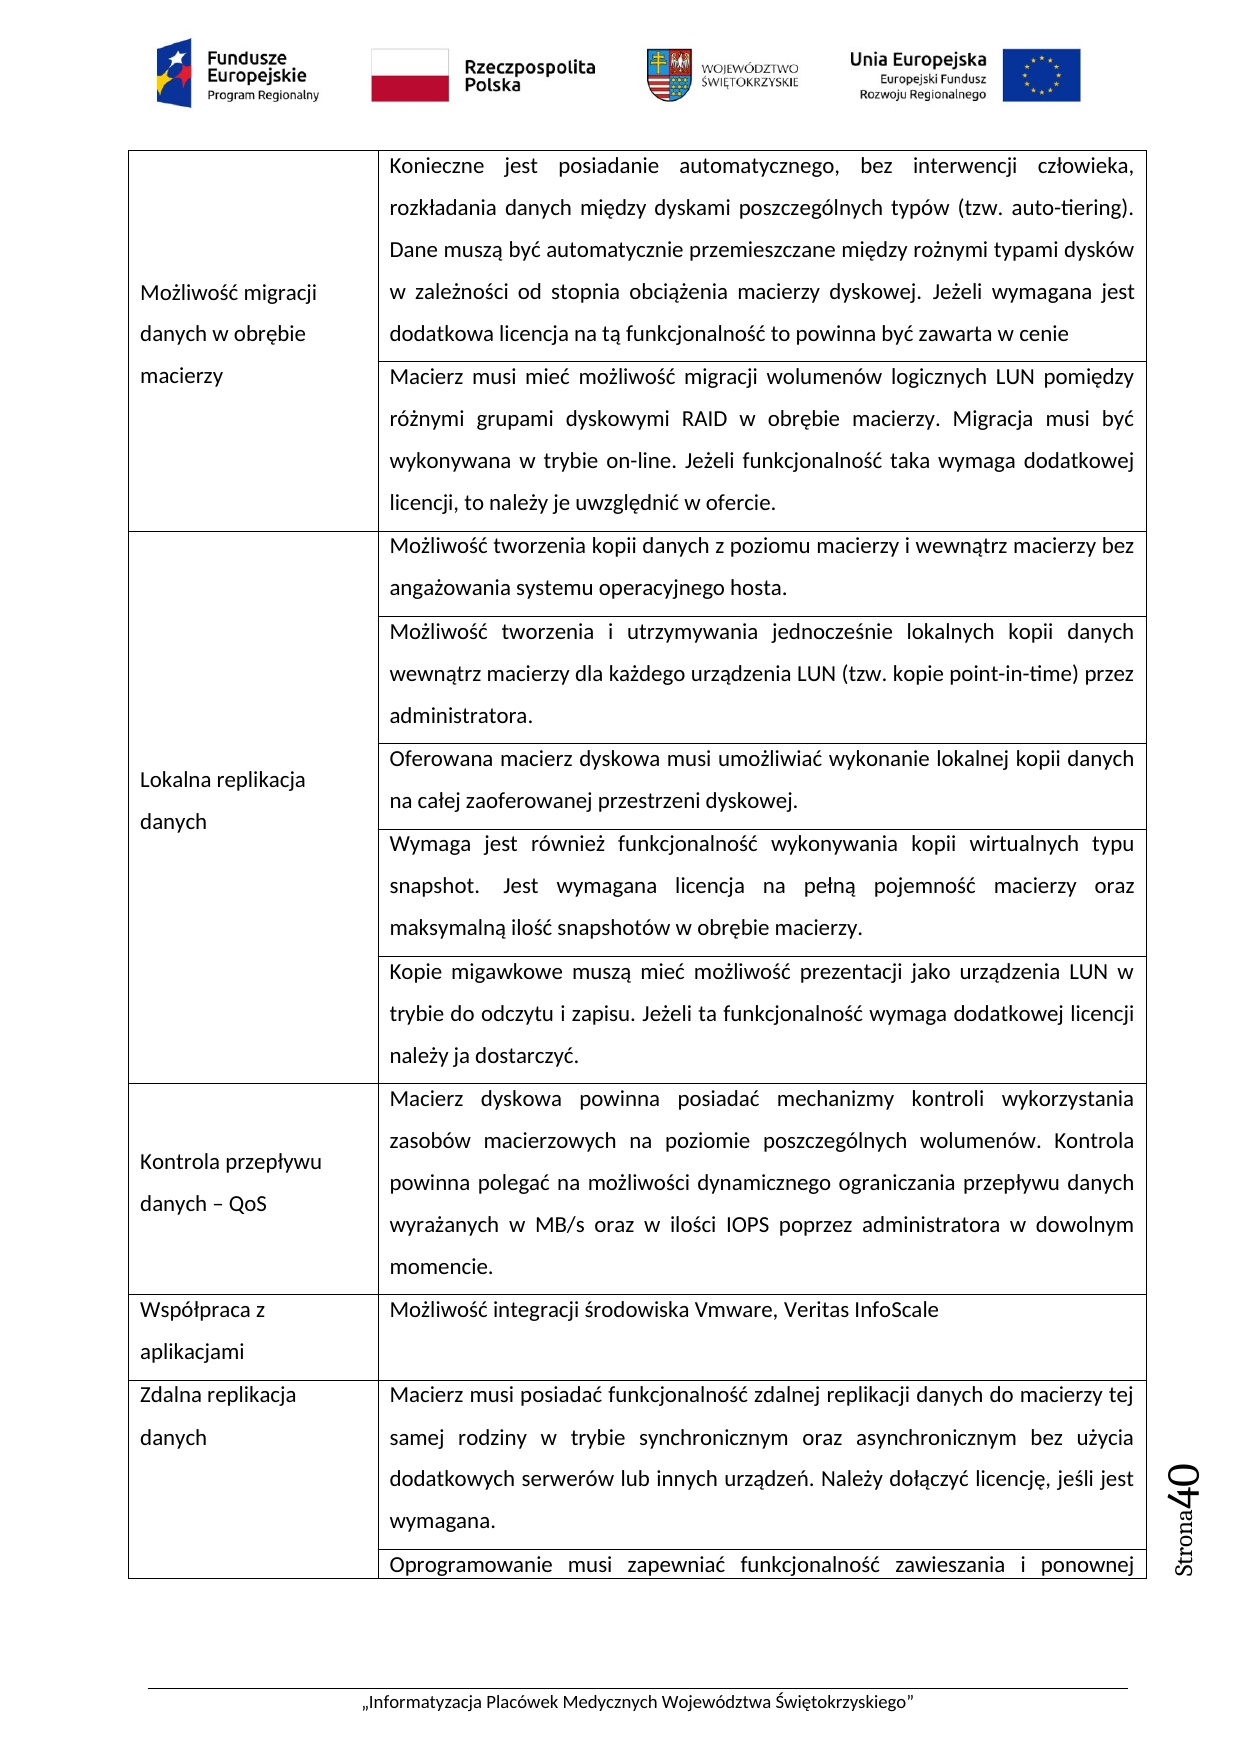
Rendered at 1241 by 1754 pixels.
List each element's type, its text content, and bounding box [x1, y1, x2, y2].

table_cell Wymaga jest również funkcjonalność wykonywania kopii wirtualnych typu snapshot. Jest wymagana licencja na pełną pojemność macierzy oraz maksymalną ilość snapshotów w obrębie macierzy. [379, 830, 1146, 956]
table_cell Oferowana macierz dyskowa musi umożliwiać wykonanie lokalnej kopii danych na całej zaoferowanej przestrzeni dyskowej. [379, 744, 1146, 828]
table_cell Zdalna replikacja danych [129, 1381, 378, 1578]
picture [147, 29, 1088, 115]
table_cell Macierz musi mieć możliwość migracji wolumenów logicznych LUN pomiędzy różnymi grupami dyskowymi RAID w obrębie macierzy. Migracja musi być wykonywana w trybie on-line. Jeżeli funkcjonalność taka wymaga dodatkowej licencji, to należy je uwzględnić w ofercie. [379, 362, 1146, 531]
table_cell Możliwość migracji danych w obrębie macierzy [129, 151, 378, 531]
table_cell Możliwość tworzenia kopii danych z poziomu macierzy i wewnątrz macierzy bez angażowania systemu operacyjnego hosta. [379, 532, 1146, 616]
table_cell Lokalna replikacja danych [129, 532, 378, 1083]
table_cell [379, 1550, 1146, 1578]
table_cell Możliwość integracji środowiska Vmware, Veritas InfoScale [379, 1295, 1146, 1379]
table_cell Współpraca z aplikacjami [129, 1295, 378, 1379]
table_cell Kopie migawkowe muszą mieć możliwość prezentacji jako urządzenia LUN w trybie do odczytu i zapisu. Jeżeli ta funkcjonalność wymaga dodatkowej licencji należy ja dostarczyć. [379, 957, 1146, 1083]
table_cell Macierz musi posiadać funkcjonalność zdalnej replikacji danych do macierzy tej samej rodziny w trybie synchronicznym oraz asynchronicznym bez użycia dodatkowych serwerów lub innych urządzeń. Należy dołączyć licencję, jeśli jest wymagana. [379, 1381, 1146, 1549]
table_cell Konieczne jest posiadanie automatycznego, bez interwencji człowieka, rozkładania danych między dyskami poszczególnych typów (tzw. auto-tiering). Dane muszą być automatycznie przemieszczane między rożnymi typami dysków w zależności od stopnia obciążenia macierzy dyskowej. Jeżeli wymagana jest dodatkowa licencja na tą funkcjonalność to powinna być zawarta w cenie [379, 151, 1146, 361]
table_cell Możliwość tworzenia i utrzymywania jednocześnie lokalnych kopii danych wewnątrz macierzy dla każdego urządzenia LUN (tzw. kopie point-in-time) przez administratora. [379, 617, 1146, 743]
table_cell Kontrola przepływu danych – QoS [129, 1084, 378, 1294]
table_cell Macierz dyskowa powinna posiadać mechanizmy kontroli wykorzystania zasobów macierzowych na poziomie poszczególnych wolumenów. Kontrola powinna polegać na możliwości dynamicznego ograniczania przepływu danych wyrażanych w MB/s oraz w ilości IOPS poprzez administratora w dowolnym momencie. [379, 1084, 1146, 1294]
